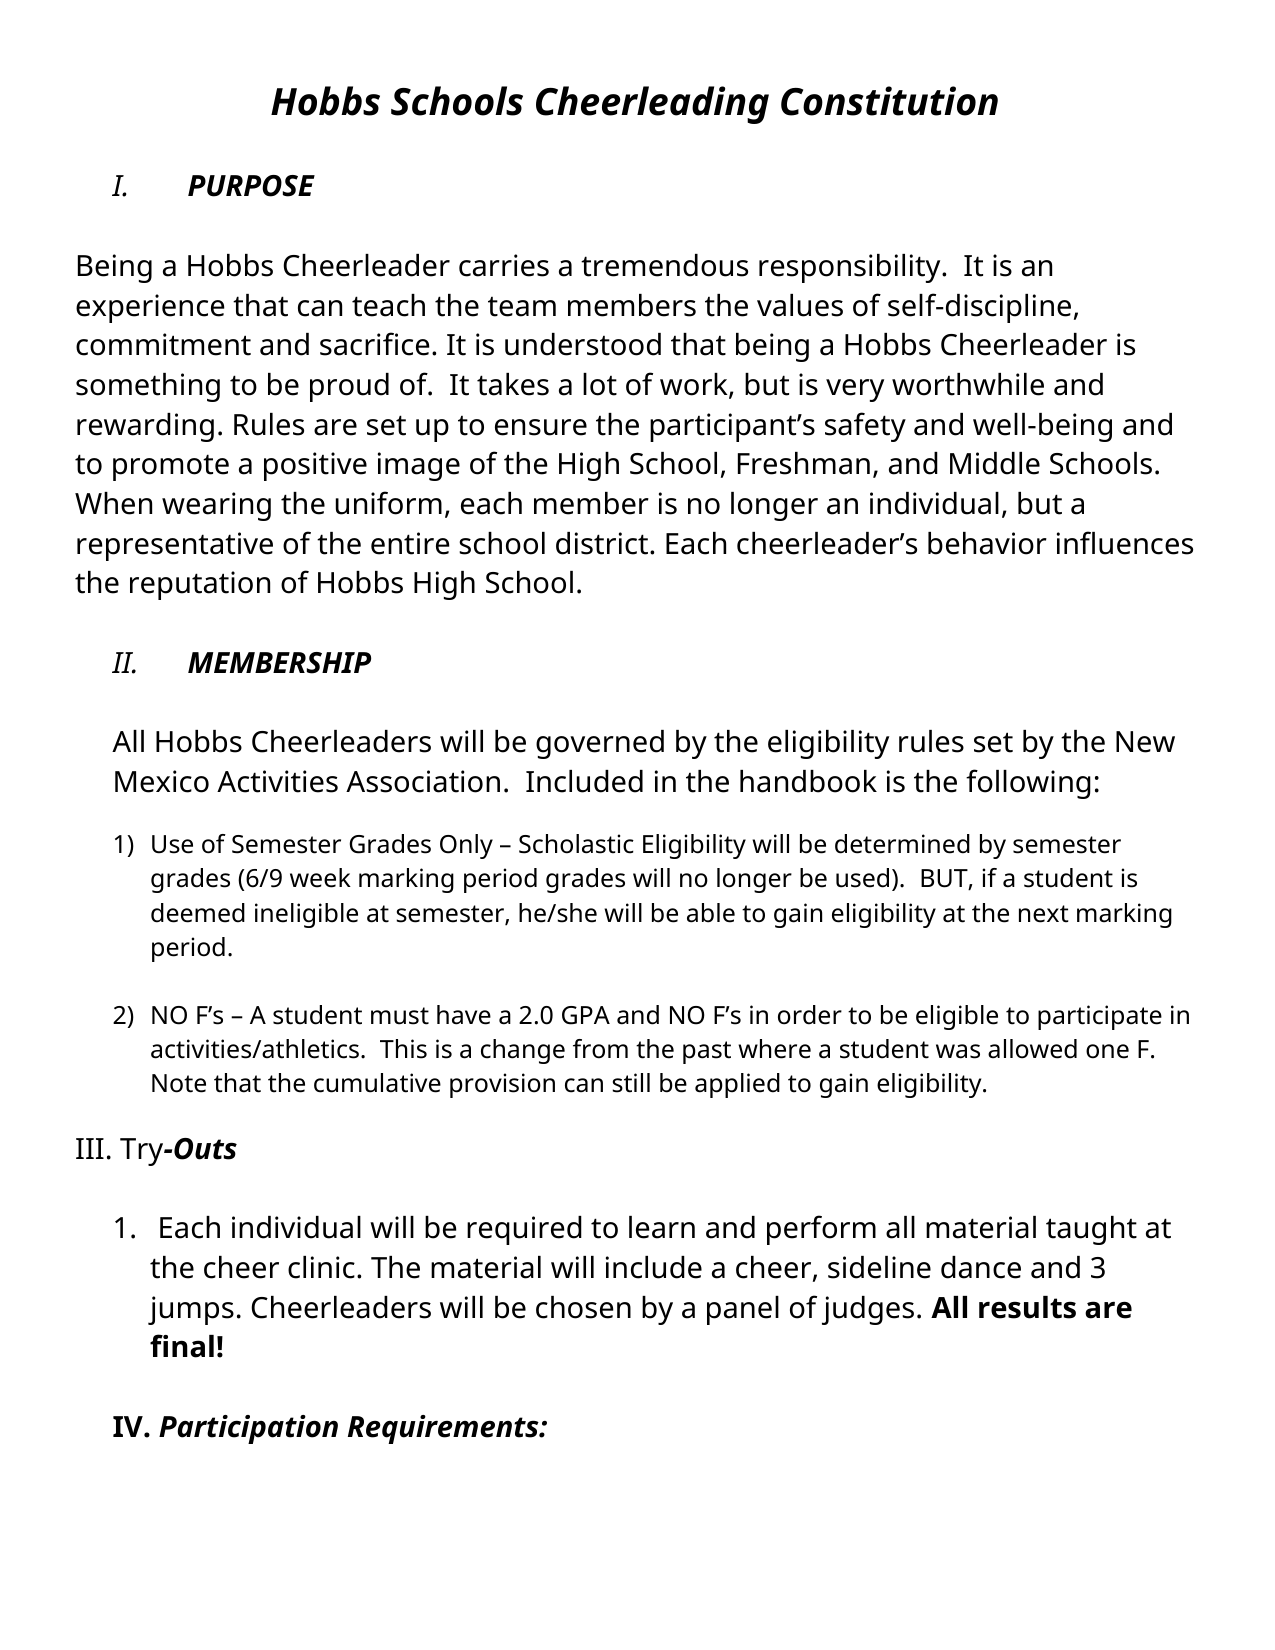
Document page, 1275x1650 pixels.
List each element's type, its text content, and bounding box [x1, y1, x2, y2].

text Hobbs Schools Cheerleading Constitution [75, 75, 1200, 126]
text III. Try-Outs [75, 1128, 1200, 1168]
list Use of Semester Grades Only – Scholastic Eligibility will be determined by semester grades (6/9 week marking period grades will no longer be used). BUT, if a student is deemed ineligible at semester, he/she will be able to gain eligibility at the next marking period. [112, 827, 1200, 963]
text IV. Participation Requirements: [112, 1406, 1200, 1446]
list MEMBERSHIP [112, 642, 1200, 682]
list Each individual will be required to learn and perform all material taught at the cheer clinic. The material will include a cheer, sideline dance and 3 jumps. Cheerleaders will be chosen by a panel of judges. All results are final! [112, 1208, 1200, 1366]
text All Hobbs Cheerleaders will be governed by the eligibility rules set by the New Mexico Activities Association. Included in the handbook is the following: [112, 721, 1200, 801]
list PURPOSE [112, 166, 1200, 205]
text Being a Hobbs Cheerleader carries a tremendous responsibility. It is an experience that can teach the team members the values of self-discipline, commitment and sacrifice. It is understood that being a Hobbs Cheerleader is something to be proud of. It takes a lot of work, but is very worthwhile and rewarding. Rules are set up to ensure the participant’s safety and well-being and to promote a positive image of the High School, Freshman, and Middle Schools. When wearing the uniform, each member is no longer an individual, but a representative of the entire school district. Each cheerleader’s behavior influences the reputation of Hobbs High School. [75, 245, 1200, 602]
list NO F’s – A student must have a 2.0 GPA and NO F’s in order to be eligible to participate in activities/athletics. This is a change from the past where a student was allowed one F. Note that the cumulative provision can still be applied to gain eligibility. [112, 997, 1200, 1099]
